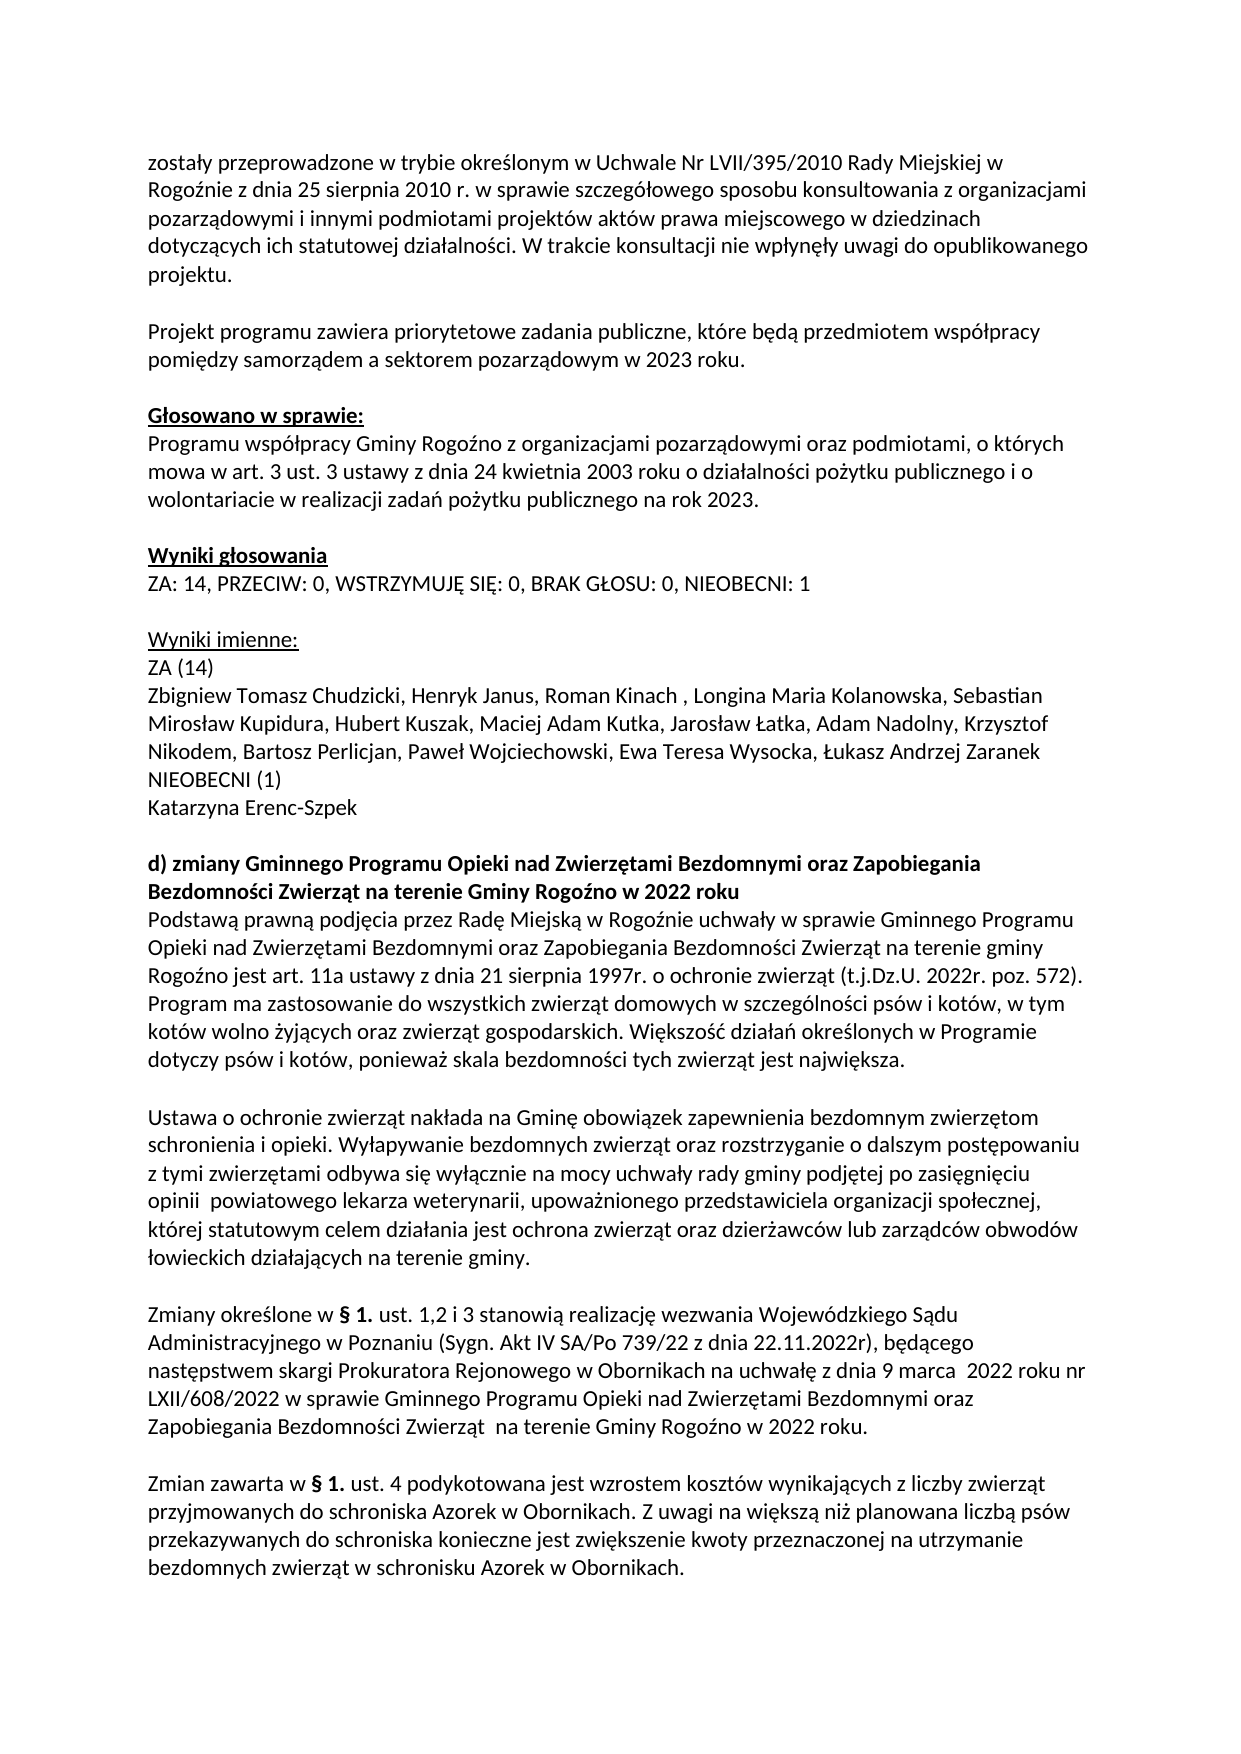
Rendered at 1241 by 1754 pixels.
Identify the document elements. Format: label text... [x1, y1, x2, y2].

text Zmiany określone w § 1. ust. 1,2 i 3 stanowią realizację wezwania Wojewódzkiego Sądu Administracyjnego w Poznaniu (Sygn. Akt IV SA/Po 739/22 z dnia 22.11.2022r), będącego następstwem skargi Prokuratora Rejonowego w Obornikach na uchwałę z dnia 9 marca 2022 roku nr LXII/608/2022 w sprawie Gminnego Programu Opieki nad Zwierzętami Bezdomnymi oraz Zapobiegania Bezdomności Zwierząt na terenie Gminy Rogoźno w 2022 roku. [148, 1300, 1093, 1440]
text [148, 148, 1093, 288]
text Projekt programu zawiera priorytetowe zadania publiczne, które będą przedmiotem współpracy pomiędzy samorządem a sektorem pozarządowym w 2023 roku. Głosowano w sprawie: Programu współpracy Gminy Rogoźno z organizacjami pozarządowymi oraz podmiotami, o których mowa w art. 3 ust. 3 ustawy z dnia 24 kwietnia 2003 roku o działalności pożytku publicznego i o wolontariacie w realizacji zadań pożytku publicznego na rok 2023. Wyniki głosowania ZA: 14, PRZECIW: 0, WSTRZYMUJĘ SIĘ: 0, BRAK GŁOSU: 0, NIEOBECNI: 1 Wyniki imienne: ZA (14) Zbigniew Tomasz Chudzicki, Henryk Janus, Roman Kinach , Longina Maria Kolanowska, Sebastian Mirosław Kupidura, Hubert Kuszak, Maciej Adam Kutka, Jarosław Łatka, Adam Nadolny, Krzysztof Nikodem, Bartosz Perlicjan, Paweł Wojciechowski, Ewa Teresa Wysocka, Łukasz Andrzej Zaranek NIEOBECNI (1) Katarzyna Erenc-Szpek d) zmiany Gminnego Programu Opieki nad Zwierzętami Bezdomnymi oraz Zapobiegania Bezdomności Zwierząt na terenie Gminy Rogoźno w 2022 roku Podstawą prawną podjęcia przez Radę Miejską w Rogoźnie uchwały w sprawie Gminnego Programu Opieki nad Zwierzętami Bezdomnymi oraz Zapobiegania Bezdomności Zwierząt na terenie gminy Rogoźno jest art. 11a ustawy z dnia 21 sierpnia 1997r. o ochronie zwierząt (t.j.Dz.U. 2022r. poz. 572). Program ma zastosowanie do wszystkich zwierząt domowych w szczególności psów i kotów, w tym kotów wolno żyjących oraz zwierząt gospodarskich. Większość działań określonych w Programie dotyczy psów i kotów, ponieważ skala bezdomności tych zwierząt jest największa. [148, 317, 1093, 1073]
text Ustawa o ochronie zwierząt nakłada na Gminę obowiązek zapewnienia bezdomnym zwierzętom schronienia i opieki. Wyłapywanie bezdomnych zwierząt oraz rozstrzyganie o dalszym postępowaniu z tymi zwierzętami odbywa się wyłącznie na mocy uchwały rady gminy podjętej po zasięgnięciu opinii powiatowego lekarza weterynarii, upoważnionego przedstawiciela organizacji społecznej, której statutowym celem działania jest ochrona zwierząt oraz dzierżawców lub zarządców obwodów łowieckich działających na terenie gminy. [148, 1103, 1093, 1271]
text Zmian zawarta w § 1. ust. 4 podykotowana jest wzrostem kosztów wynikających z liczby zwierząt przyjmowanych do schroniska Azorek w Obornikach. Z uwagi na większą niż planowana liczbą psów przekazywanych do schroniska konieczne jest zwiększenie kwoty przeznaczonej na utrzymanie bezdomnych zwierząt w schronisku Azorek w Obornikach. [148, 1469, 1093, 1581]
